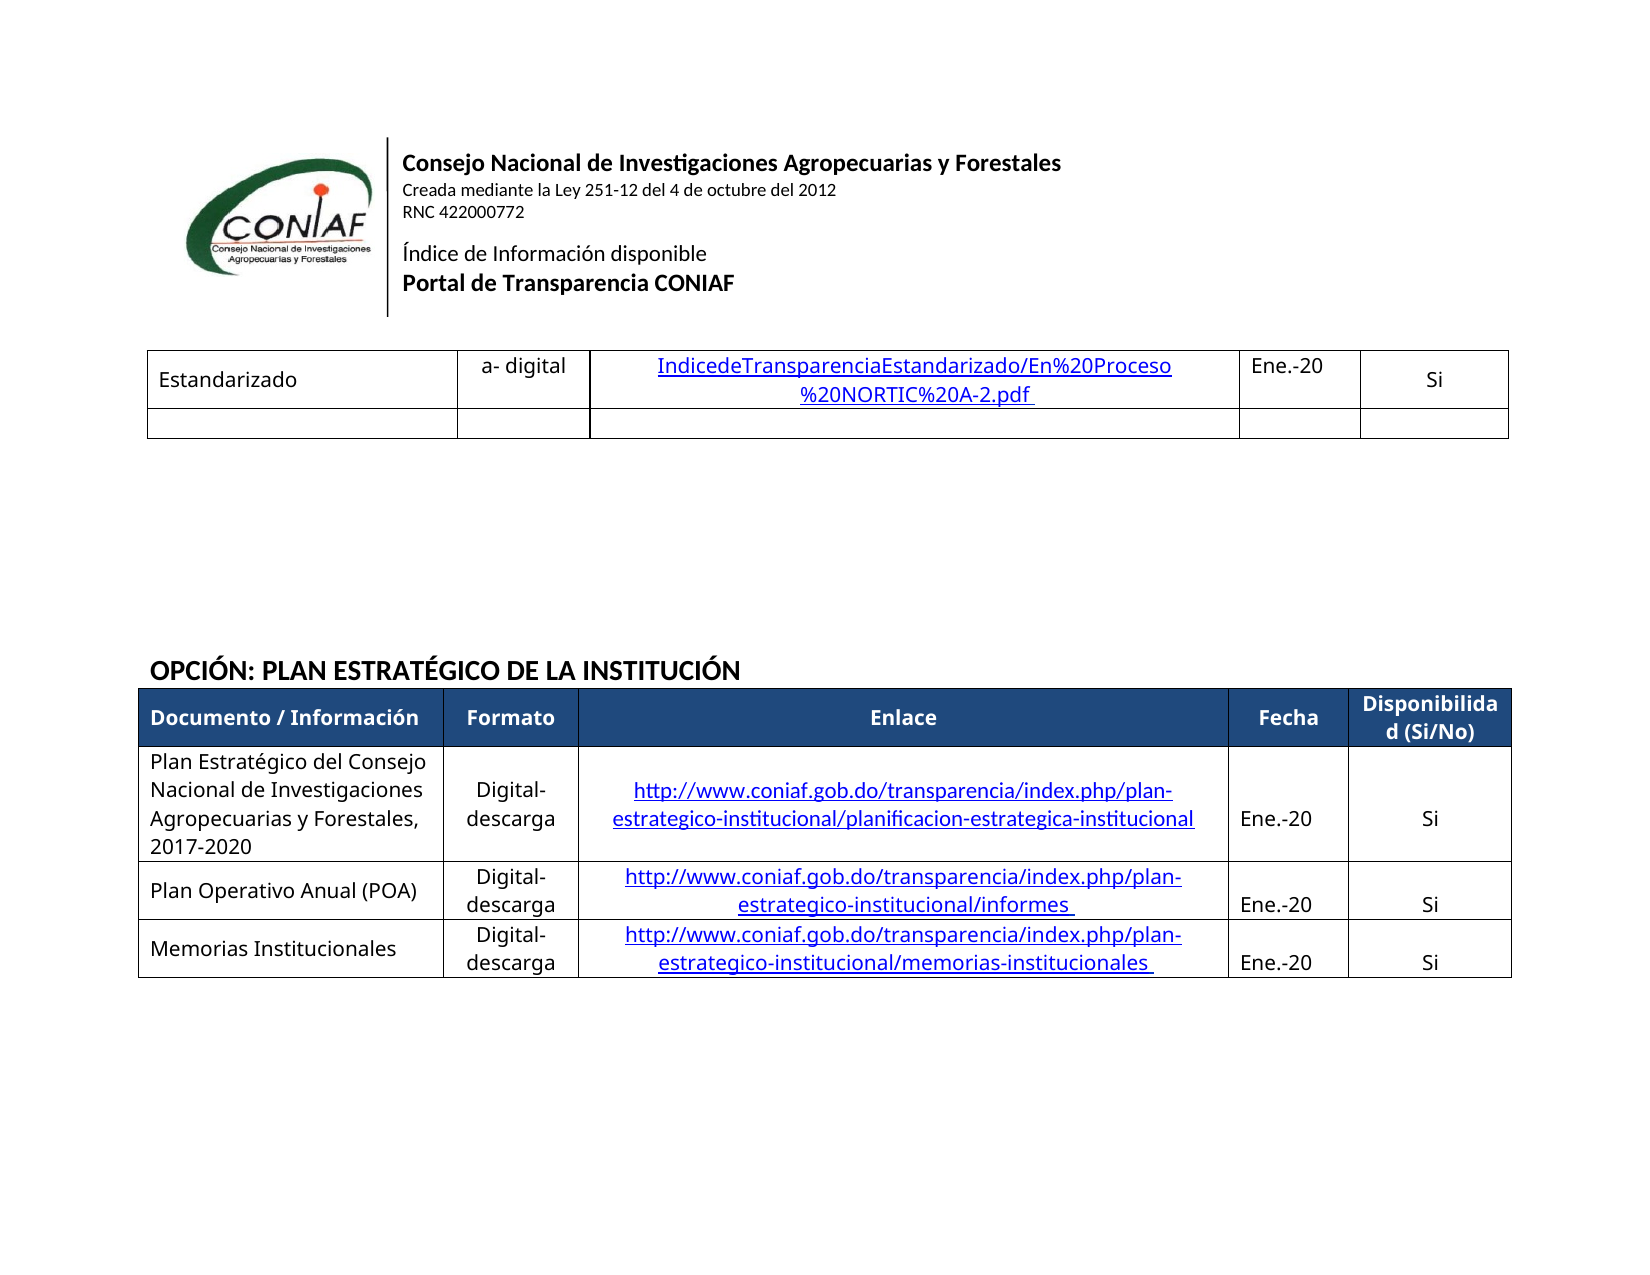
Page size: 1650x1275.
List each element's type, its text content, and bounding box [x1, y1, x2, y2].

table_cell Si [1349, 920, 1511, 977]
table_cell Plan Estratégico del Consejo Nacional de Investigaciones Agropecuarias y Forestales, 2017-2020 [139, 747, 443, 861]
table_cell Ene.-20 [1240, 351, 1360, 408]
table_cell Si [1349, 747, 1511, 861]
table_cell Ene.-20 [1229, 920, 1348, 977]
table_cell Digital-descarga [444, 747, 578, 861]
table_cell Si [1361, 351, 1508, 408]
table_cell http://www.coniaf.gob.do/transparencia/index.php/plan-estrategico-institucional/planificacion-estrategica-institucional [579, 747, 1228, 861]
table_cell Informativa- digital [458, 351, 589, 408]
table_cell Ene.-20 [1229, 862, 1348, 919]
table_cell Plan Operativo Anual (POA) [139, 862, 443, 919]
table_cell http://www.coniaf.gob.do/transparencia/phocadownload/OAI/IndicedeTransparenciaEstandarizado/En%20Proceso%20NORTIC%20A-2.pdf [591, 351, 1239, 408]
table_cell [1361, 409, 1508, 438]
table_cell http://www.coniaf.gob.do/transparencia/index.php/plan-estrategico-institucional/memorias-institucionales [579, 920, 1228, 977]
table_cell [591, 409, 1239, 438]
table_cell Memorias Institucionales [139, 920, 443, 977]
table_header Formato [444, 689, 578, 746]
table_cell Si [1349, 862, 1511, 919]
table_header Documento / Información [139, 689, 443, 746]
table_header Disponibilidad (Si/No) [1349, 689, 1511, 746]
table_cell [458, 409, 589, 438]
table_cell Digital-descarga [444, 862, 578, 919]
table_header Fecha [1229, 689, 1348, 746]
text OPCIÓN: PLAN ESTRATÉGICO DE LA INSTITUCIÓN [150, 652, 1500, 688]
table_cell Índice de Transparencia Estandarizado [148, 351, 457, 408]
table_cell [1240, 409, 1360, 438]
table_cell Digital-descarga [444, 920, 578, 977]
table_cell http://www.coniaf.gob.do/transparencia/index.php/plan-estrategico-institucional/informes [579, 862, 1228, 919]
picture [181, 153, 375, 275]
table_cell [148, 409, 457, 438]
table_cell Ene.-20 [1229, 747, 1348, 861]
table_header Enlace [579, 689, 1228, 746]
